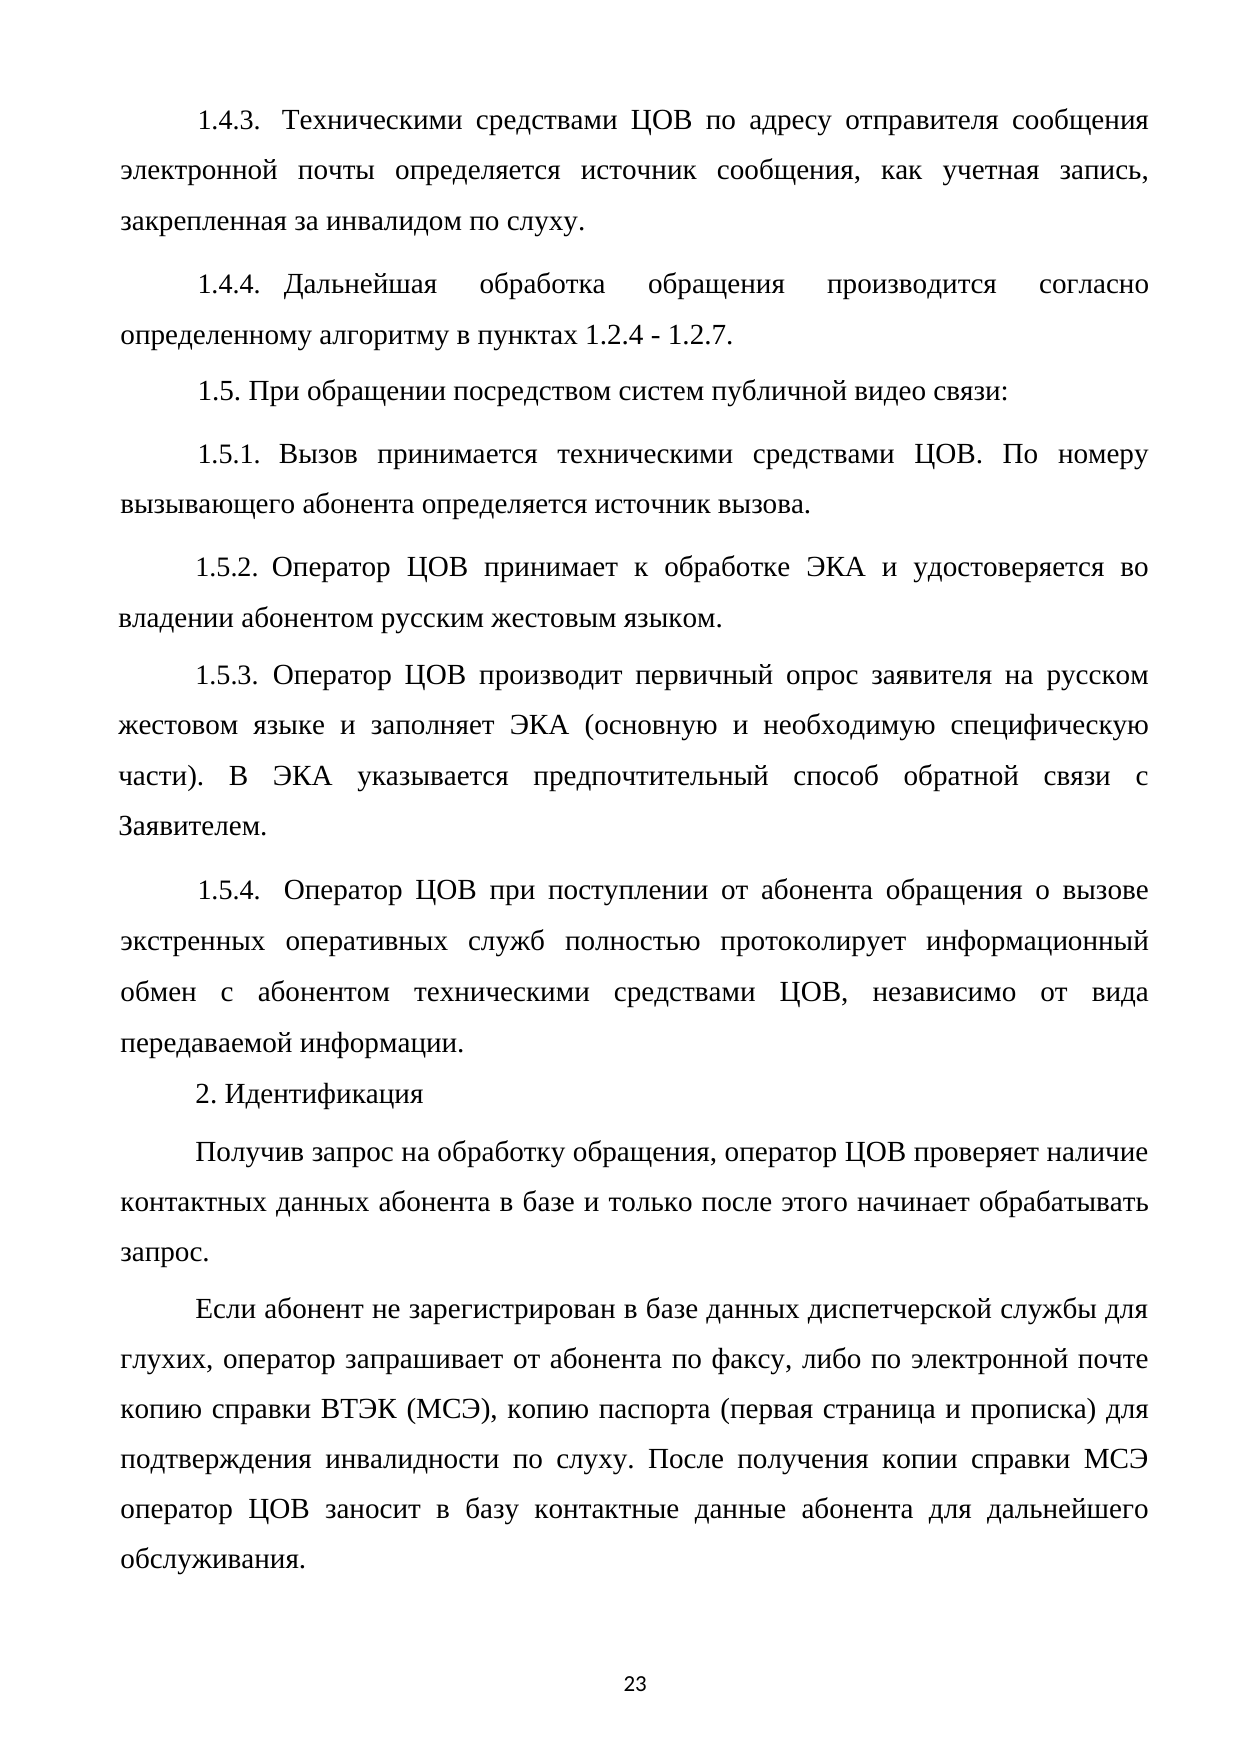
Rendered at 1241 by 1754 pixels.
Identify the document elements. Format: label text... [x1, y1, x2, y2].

text Если абонент не зарегистрирован в базе данных диспетчерской службы для глухих, оператор запрашивает от абонента по факсу, либо по электронной почте копию справки ВТЭК (МСЭ), копию паспорта (первая страница и прописка) для подтверждения инвалидности по слуху. После получения копии справки МСЭ оператор ЦОВ заносит в базу контактные данные абонента для дальнейшего обслуживания. [120, 1278, 1149, 1578]
text 1.5. При обращении посредством систем публичной видео связи: [120, 373, 1152, 407]
text 2. Идентификация [120, 1081, 1152, 1109]
list Оператор ЦОВ принимает к обработке ЭКА и удостоверяется во владении абонентом русским жестовым языком. [118, 536, 1149, 637]
list Оператор ЦОВ производит первичный опрос заявителя на русском жестовом языке и заполняет ЭКА (основную и необходимую специфическую части). В ЭКА указывается предпочтительный способ обратной связи с Заявителем. [118, 644, 1149, 846]
list Вызов принимается техническими средствами ЦОВ. По номеру вызывающего абонента определяется источник вызова. [120, 436, 1149, 520]
text Получив запрос на обработку обращения, оператор ЦОВ проверяет наличие контактных данных абонента в базе и только после этого начинает обрабатывать запрос. [120, 1122, 1149, 1272]
list Техническими средствами ЦОВ по адресу отправителя сообщения электронной почты определяется источник сообщения, как учетная запись, закрепленная за инвалидом по слуху. [120, 89, 1149, 240]
list Оператор ЦОВ при поступлении от абонента обращения о вызове экстренных оперативных служб полностью протоколирует информационный обмен с абонентом техническими средствами ЦОВ, независимо от вида передаваемой информации. [120, 858, 1149, 1062]
list Дальнейшая обработка обращения производится согласно определенному алгоритму в пунктах 1.2.4 - 1.2.7. [120, 253, 1149, 355]
